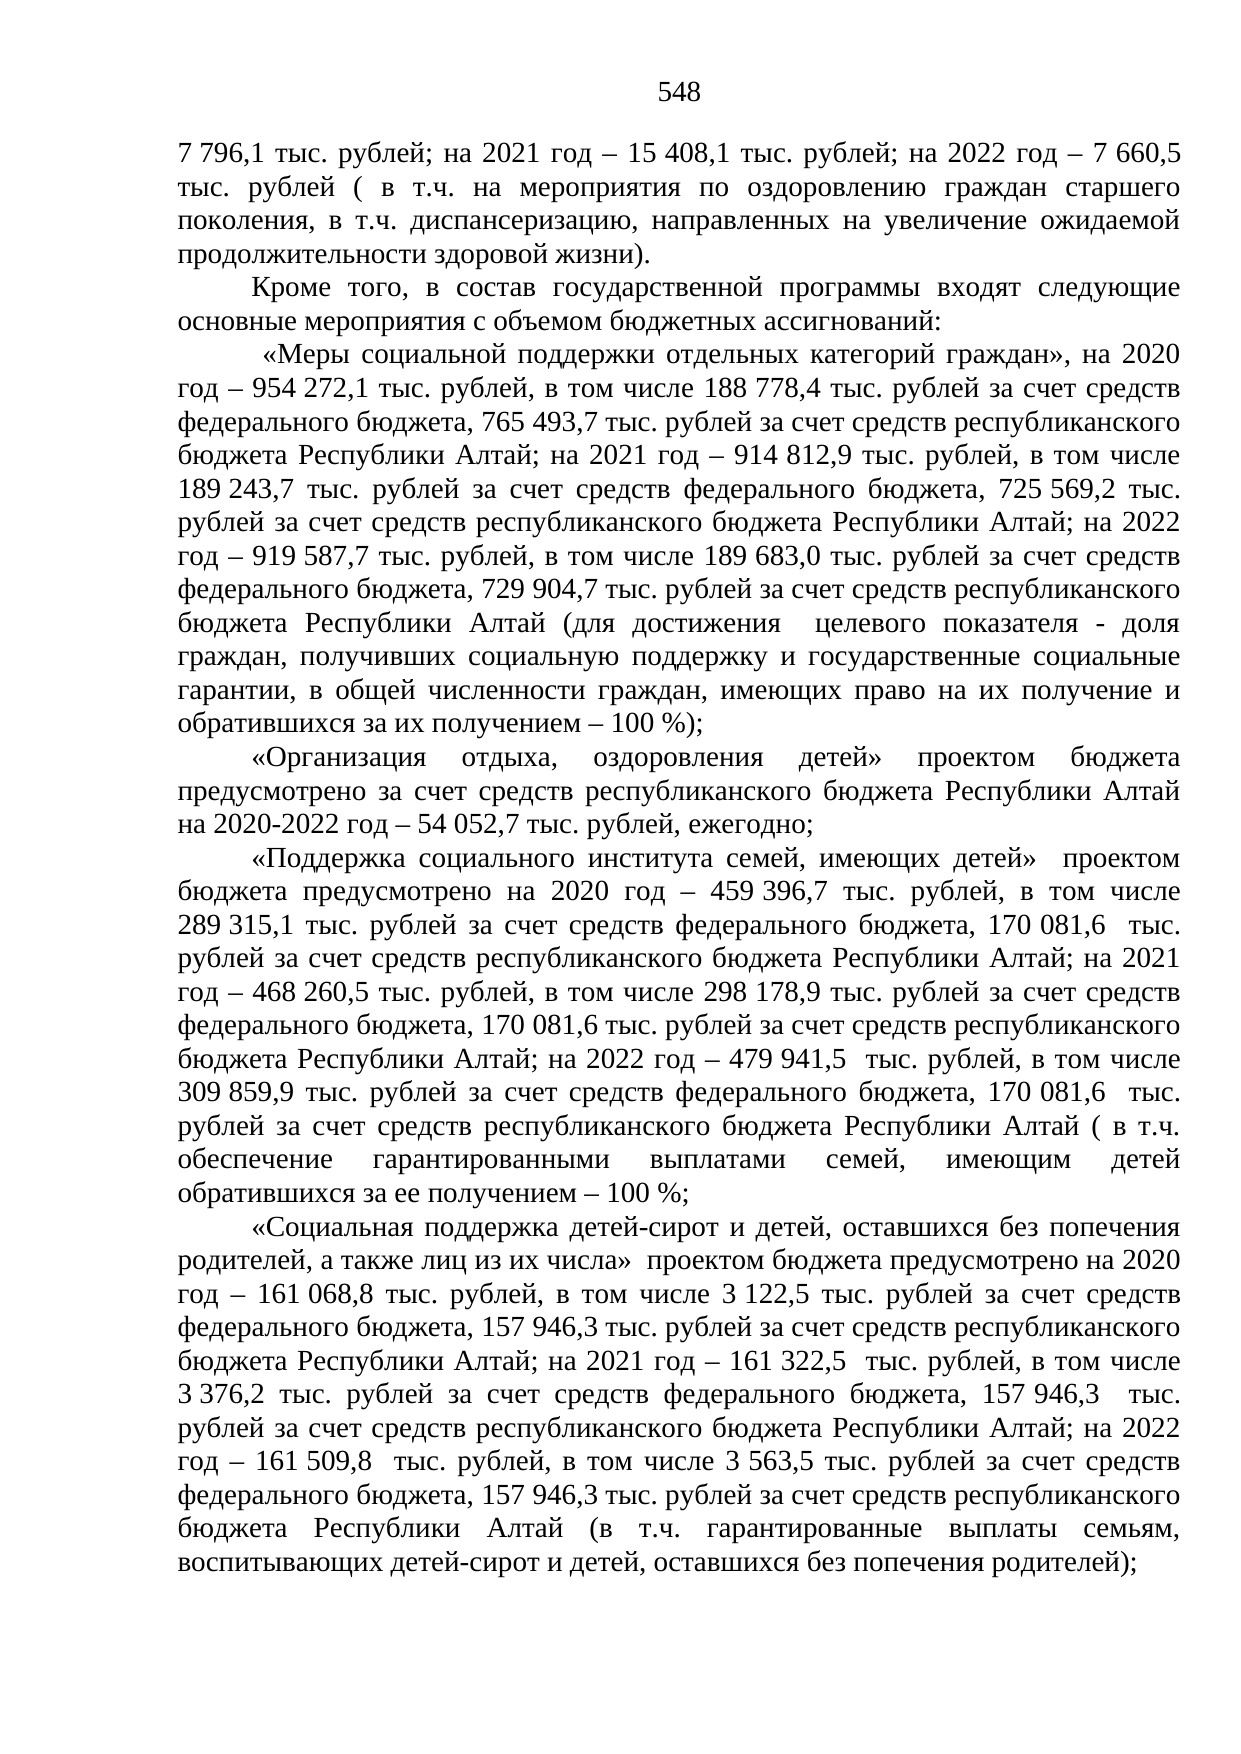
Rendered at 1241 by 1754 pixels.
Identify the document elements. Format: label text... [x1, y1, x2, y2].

title «Социальная поддержка детей-сирот и детей, оставшихся без попечения родителей, а также лиц из их числа» проектом бюджета предусмотрено на 2020 год – 161 068,8 тыс. рублей, в том числе 3 122,5 тыс. рублей за счет средств федерального бюджета, 157 946,3 тыс. рублей за счет средств республиканского бюджета Республики Алтай; на 2021 год – 161 322,5 тыс. рублей, в том числе 3 376,2 тыс. рублей за счет средств федерального бюджета, 157 946,3 тыс. рублей за счет средств республиканского бюджета Республики Алтай; на 2022 год – 161 509,8 тыс. рублей, в том числе 3 563,5 тыс. рублей за счет средств федерального бюджета, 157 946,3 тыс. рублей за счет средств республиканского бюджета Республики Алтай (в т.ч. гарантированные выплаты семьям, воспитывающих детей-сирот и детей, оставшихся без попечения родителей); [177, 1209, 1181, 1578]
title Кроме того, в состав государственной программы входят следующие основные мероприятия с объемом бюджетных ассигнований: [177, 269, 1181, 337]
title «Организация отдыха, оздоровления детей» проектом бюджета предусмотрено за счет средств республиканского бюджета Республики Алтай на 2020-2022 год – 54 052,7 тыс. рублей, ежегодно; [177, 739, 1181, 840]
title «Поддержка социального института семей, имеющих детей» проектом бюджета предусмотрено на 2020 год – 459 396,7 тыс. рублей, в том числе 289 315,1 тыс. рублей за счет средств федерального бюджета, 170 081,6 тыс. рублей за счет средств республиканского бюджета Республики Алтай; на 2021 год – 468 260,5 тыс. рублей, в том числе 298 178,9 тыс. рублей за счет средств федерального бюджета, 170 081,6 тыс. рублей за счет средств республиканского бюджета Республики Алтай; на 2022 год – 479 941,5 тыс. рублей, в том числе 309 859,9 тыс. рублей за счет средств федерального бюджета, 170 081,6 тыс. рублей за счет средств республиканского бюджета Республики Алтай ( в т.ч. обеспечение гарантированными выплатами семей, имеющим детей обратившихся за ее получением – 100 %; [177, 840, 1181, 1209]
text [177, 135, 1181, 269]
title «Меры социальной поддержки отдельных категорий граждан», на 2020 год – 954 272,1 тыс. рублей, в том числе 188 778,4 тыс. рублей за счет средств федерального бюджета, 765 493,7 тыс. рублей за счет средств республиканского бюджета Республики Алтай; на 2021 год – 914 812,9 тыс. рублей, в том числе 189 243,7 тыс. рублей за счет средств федерального бюджета, 725 569,2 тыс. рублей за счет средств республиканского бюджета Республики Алтай; на 2022 год – 919 587,7 тыс. рублей, в том числе 189 683,0 тыс. рублей за счет средств федерального бюджета, 729 904,7 тыс. рублей за счет средств республиканского бюджета Республики Алтай (для достижения целевого показателя - доля граждан, получивших социальную поддержку и государственные социальные гарантии, в общей численности граждан, имеющих право на их получение и обратившихся за их получением – 100 %); [177, 337, 1181, 739]
